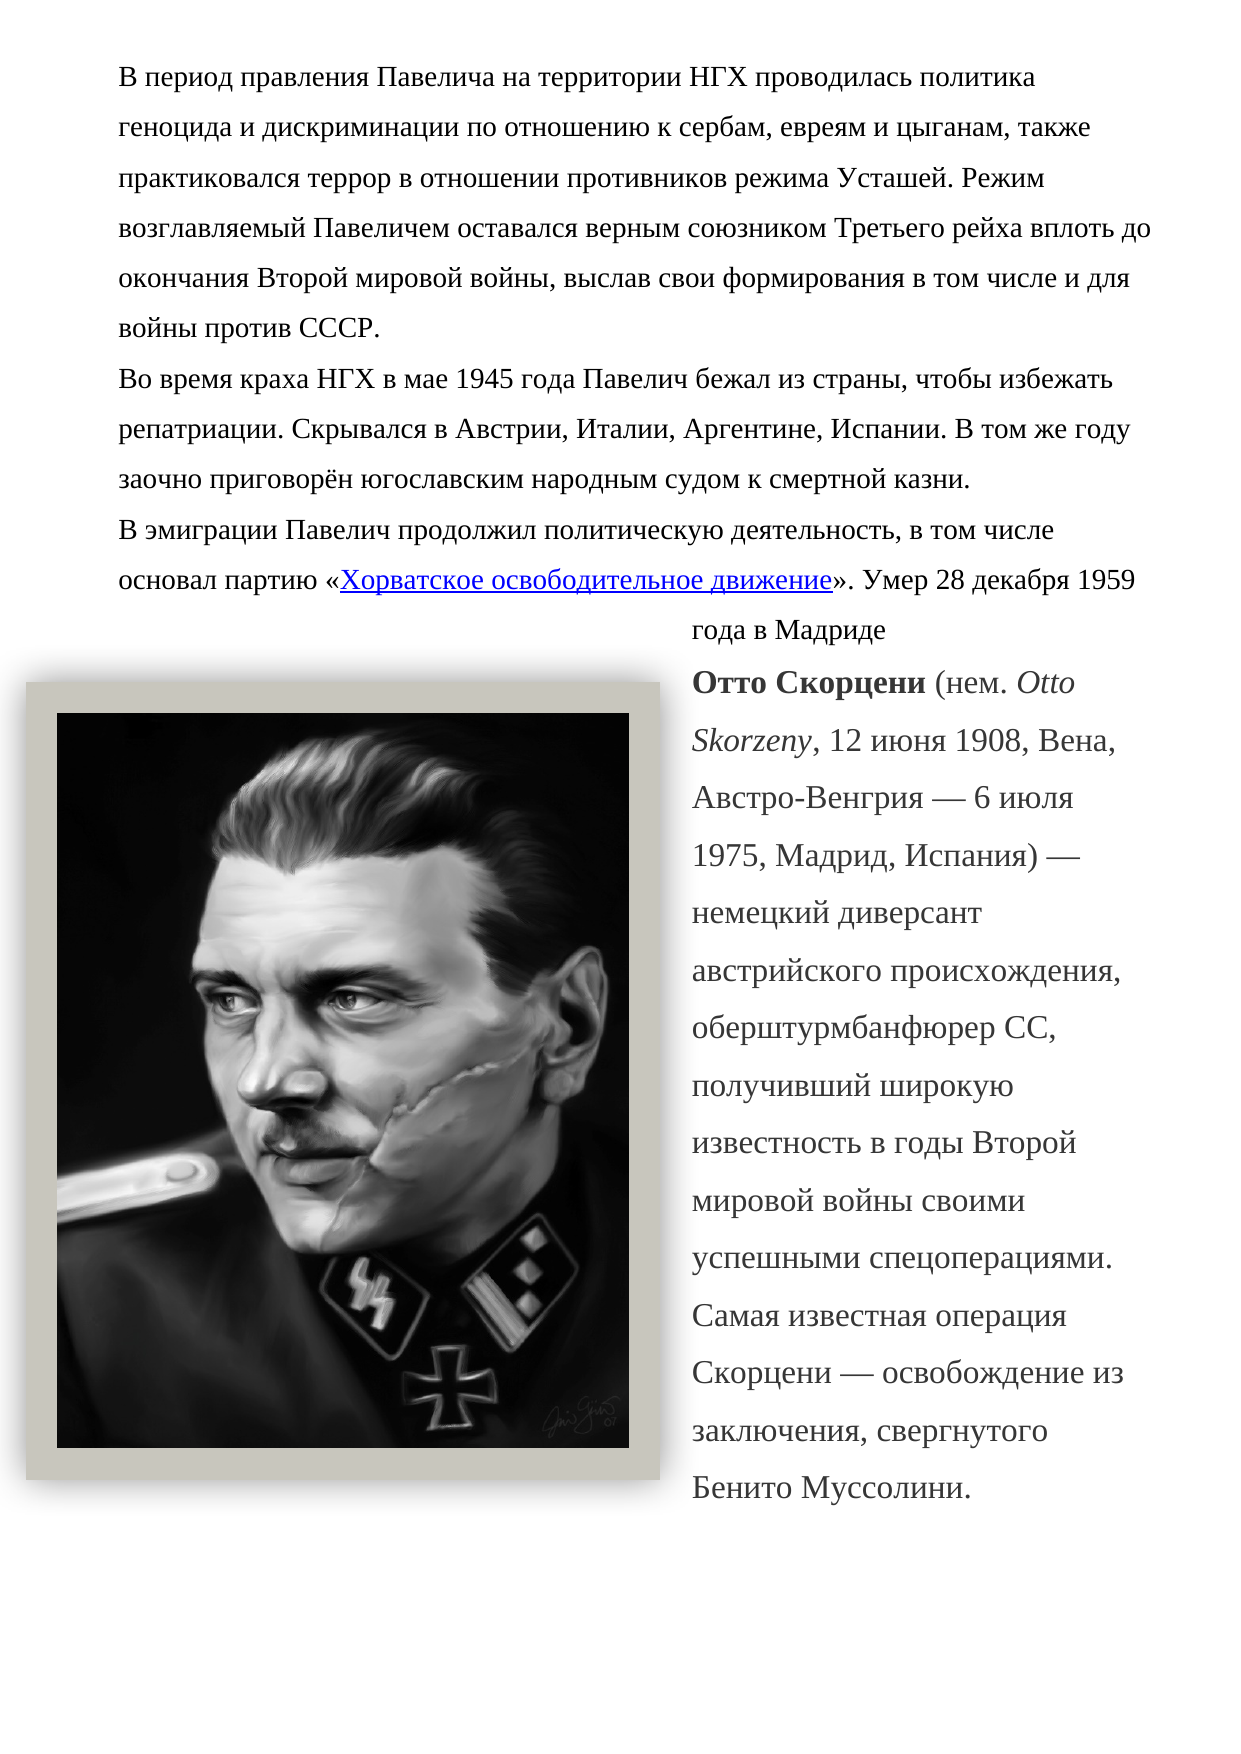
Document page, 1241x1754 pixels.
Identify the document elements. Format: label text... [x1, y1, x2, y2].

text Во время краха НГХ в мае 1945 года Павелич бежал из страны, чтобы избежать репатриации. Скрывался в Австрии, Италии, Аргентине, Испании. В том же году заочно приговорён югославским народным судом к смертной казни. [118, 361, 1152, 495]
text В эмиграции Павелич продолжил политическую деятельность, в том числе основал партию «Хорватское освободительное движение». Умер 28 декабря 1959 года в Мадриде [118, 512, 1152, 646]
picture [57, 713, 629, 1448]
text Отто Скорцени (нем. Otto Skorzeny, 12 июня 1908, Вена, Австро-Венгрия — 6 июля 1975, Мадрид, Испания) — немецкий диверсант австрийского происхождения, оберштурмбанфюрер СС, получивший широкую известность в годы Второй мировой войны своими успешными спецоперациями. Самая известная операция Скорцени — освобождение из заключения, свергнутого Бенито Муссолини. [641, 663, 1152, 1506]
text В период правления Павелича на территории НГХ проводилась политика геноцида и дискриминации по отношению к сербам, евреям и цыганам, также практиковался террор в отношении противников режима Усташей. Режим возглавляемый Павеличем оставался верным союзником Третьего рейха вплоть до окончания Второй мировой войны, выслав свои формирования в том числе и для войны против СССР. [118, 59, 1152, 344]
